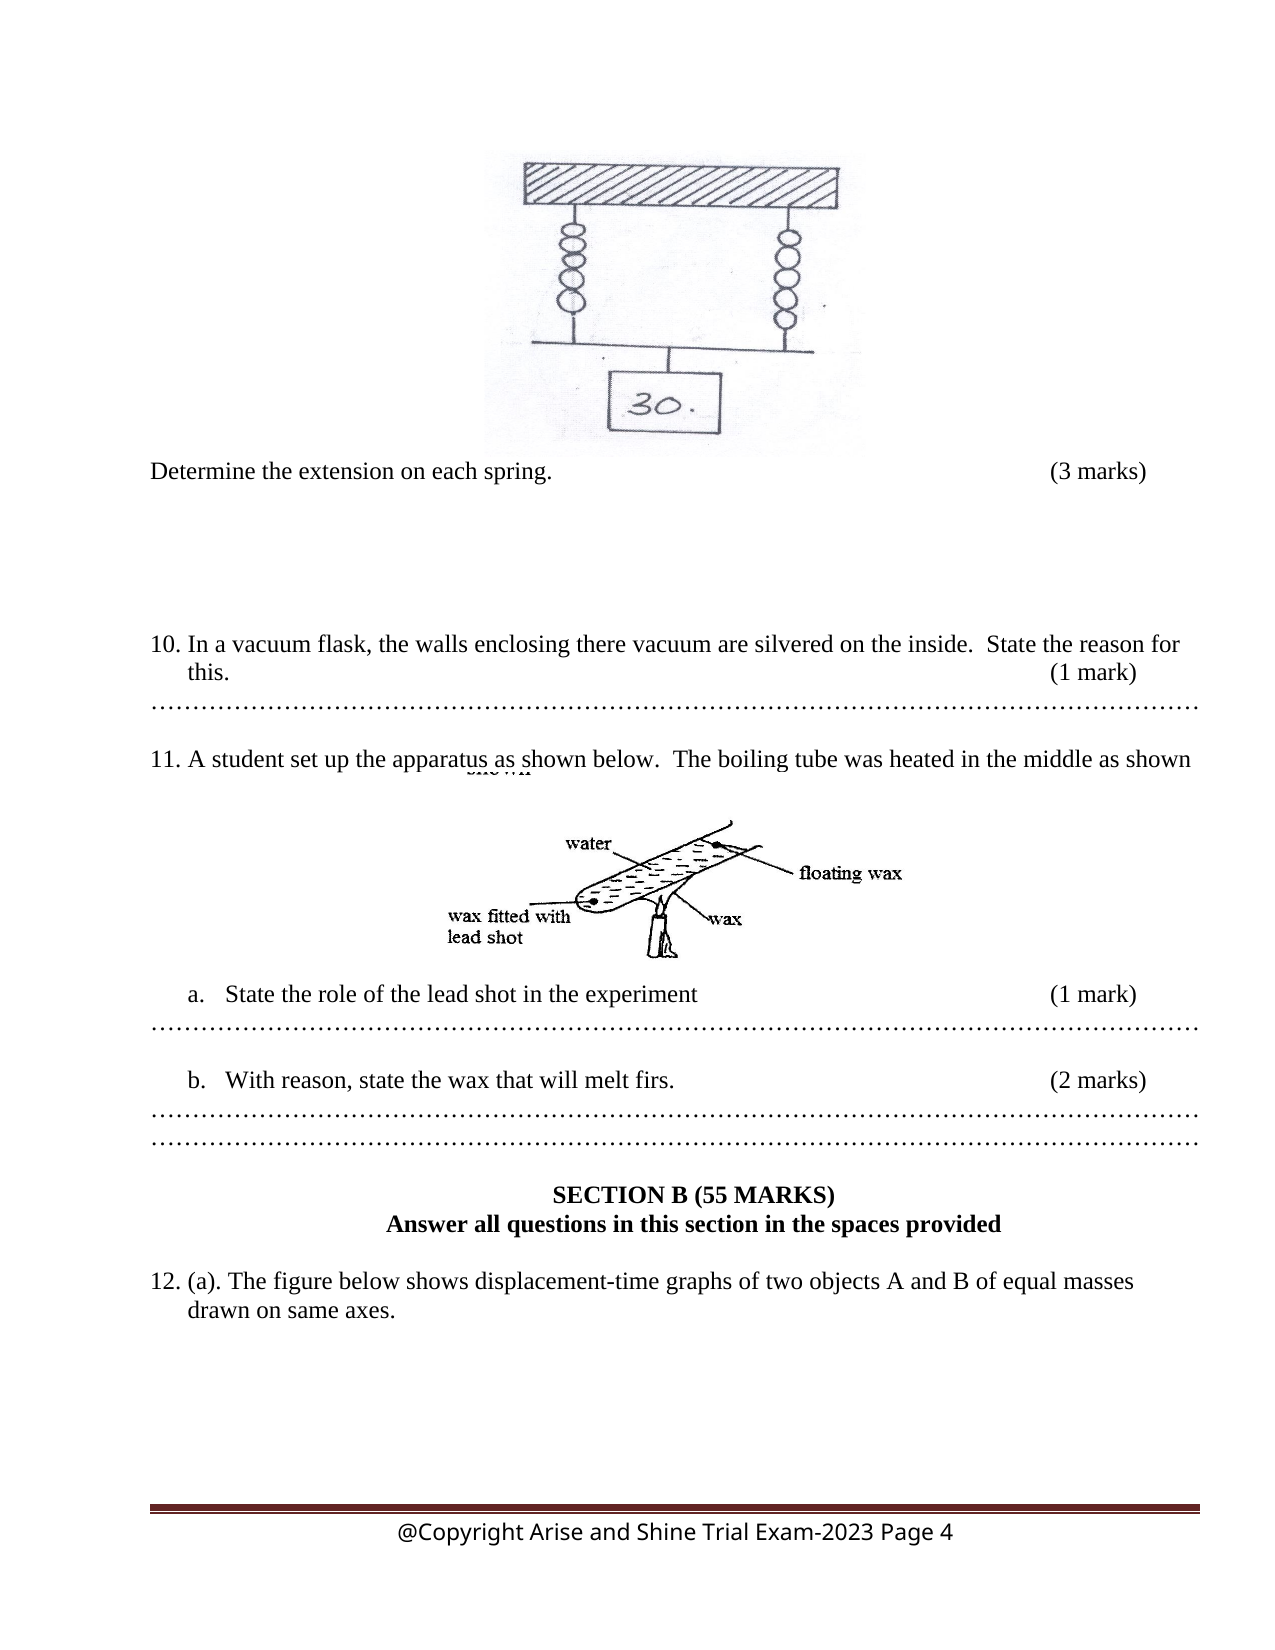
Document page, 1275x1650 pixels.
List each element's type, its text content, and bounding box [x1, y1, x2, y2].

text Answer all questions in this section in the spaces provided [187, 1209, 1200, 1237]
list State the role of the lead shot in the experiment (1 mark) [187, 979, 1200, 1007]
list (a). The figure below shows displacement-time graphs of two objects A and B of equal masses drawn on same axes. [150, 1266, 1200, 1324]
text Determine the extension on each spring. (3 marks) [150, 456, 1200, 485]
picture [484, 150, 866, 457]
list In a vacuum flask, the walls enclosing there vacuum are silvered on the inside. State the reason for this. (1 mark) [150, 629, 1200, 686]
list With reason, state the wax that will melt firs. (2 marks) [187, 1065, 1200, 1094]
text ……………………………………………………………………………………………………………… [150, 686, 1200, 715]
text ……………………………………………………………………………………………………………… [150, 1007, 1200, 1036]
picture [407, 772, 943, 979]
text ……………………………………………………………………………………………………………………………………………………………………………………………………………………………… [150, 1094, 1200, 1151]
text SECTION B (55 MARKS) [187, 1180, 1200, 1209]
list A student set up the apparatus as shown below. The boiling tube was heated in the middle as shown [150, 744, 1200, 772]
